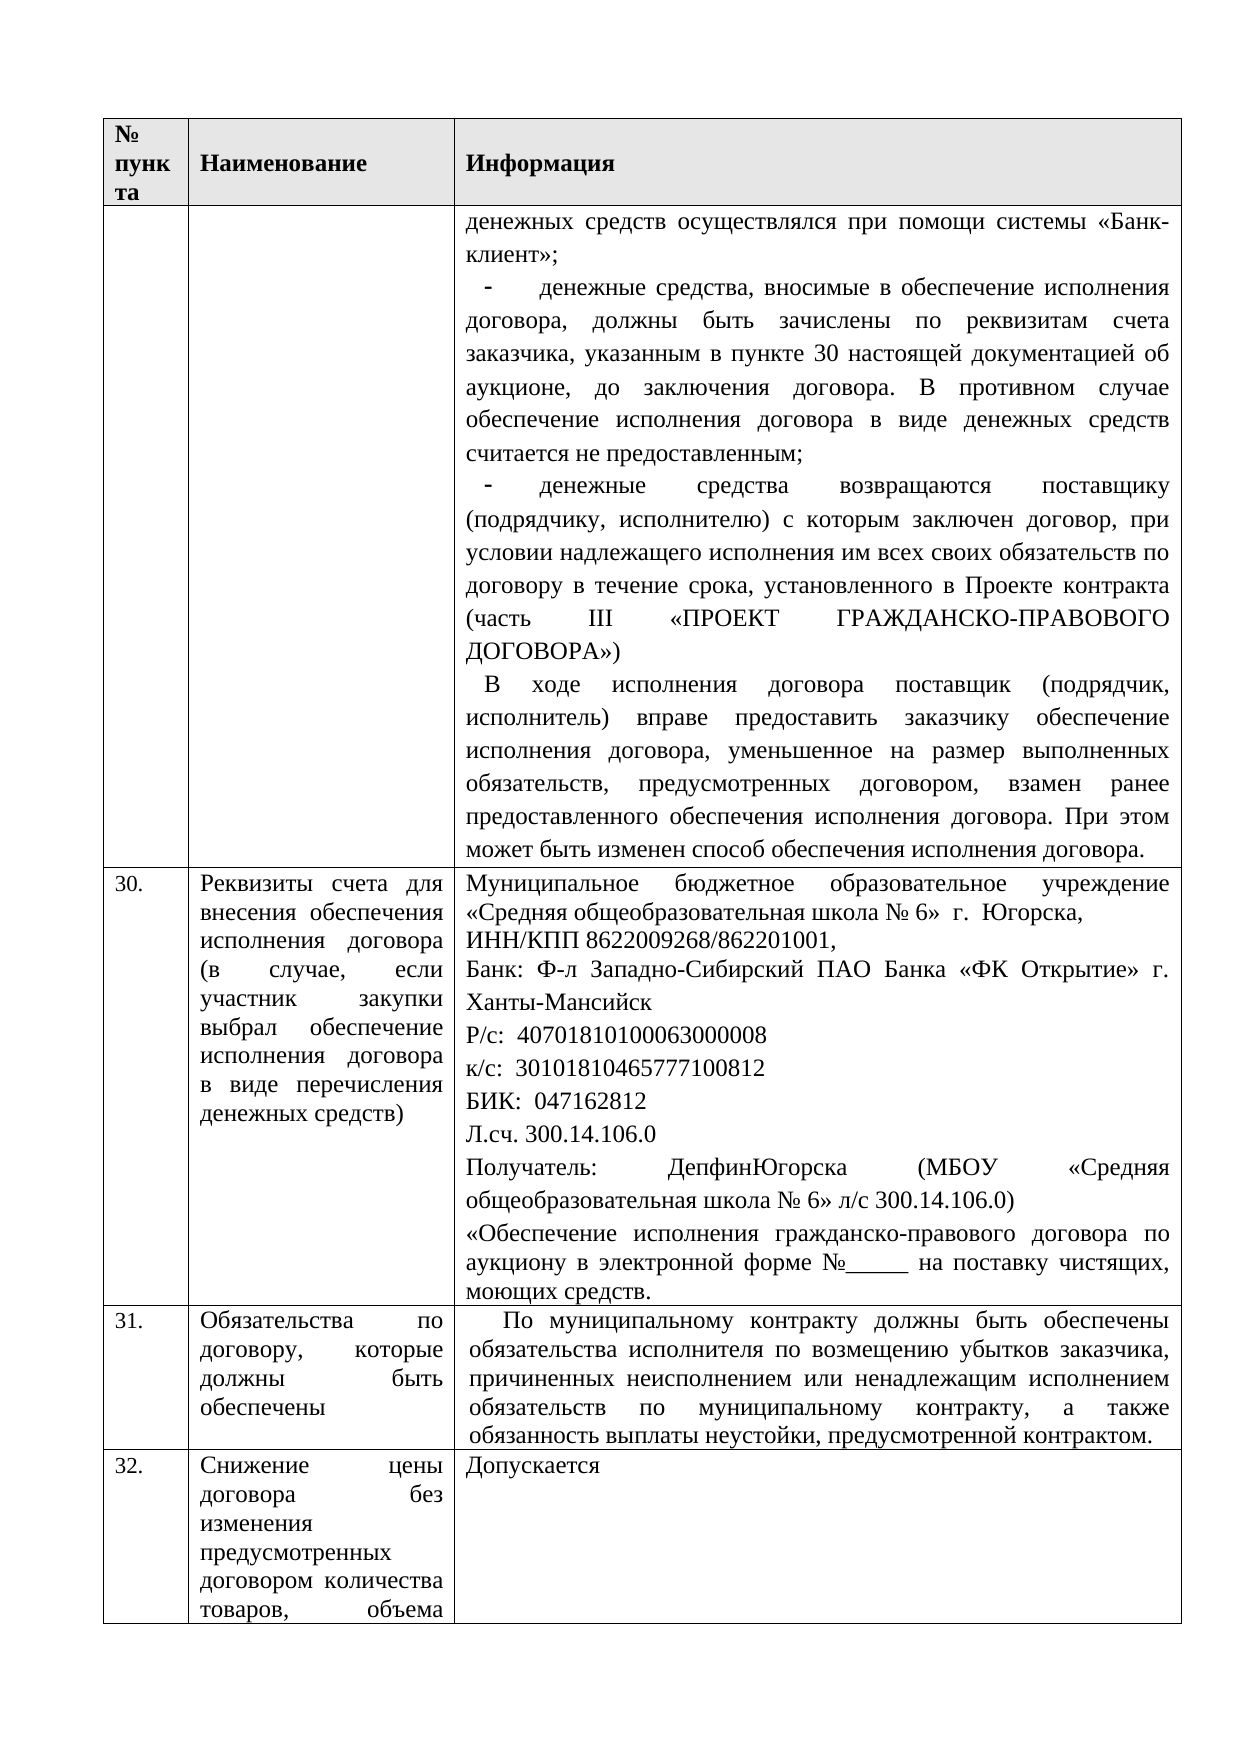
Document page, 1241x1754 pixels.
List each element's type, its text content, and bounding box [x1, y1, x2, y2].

table_cell По муниципальному контракту должны быть обеспечены обязательства исполнителя по возмещению убытков заказчика, причиненных неисполнением или ненадлежащим исполнением обязательств по муниципальному контракту, а также обязанность выплаты неустойки, предусмотренной контрактом. [455, 1306, 1181, 1449]
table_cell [455, 206, 1181, 867]
table_cell Муниципальное бюджетное образовательное учреждение «Средняя общеобразовательная школа № 6» г. Югорска, ИНН/КПП 8622009268/862201001, Банк: Ф-л Западно-Сибирский ПАО Банка «ФК Открытие» г. Ханты-Мансийск Р/с: 40701810100063000008 к/с: 30101810465777100812 БИК: 047162812 Л.сч. 300.14.106.0 Получатель: ДепфинЮгорска (МБОУ «Средняя общеобразовательная школа № 6» л/с 300.14.106.0) «Обеспечение исполнения гражданско-правового договора по аукциону в электронной форме №_____ на поставку чистящих, моющих средств. [455, 868, 1181, 1304]
table_cell [104, 868, 188, 1304]
table_cell Обязательства по договору, которые должны быть обеспечены [189, 1306, 454, 1449]
table_cell Реквизиты счета для внесения обеспечения исполнения договора (в случае, если участник закупки выбрал обеспечение исполнения договора в виде перечисления денежных средств) [189, 868, 454, 1304]
table_cell Допускается [455, 1450, 1181, 1623]
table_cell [189, 206, 454, 867]
table_cell [104, 1450, 188, 1623]
table_cell [104, 1306, 188, 1449]
table_cell [104, 206, 188, 867]
table_header Информация [455, 119, 1181, 205]
table_header Наименование [189, 119, 454, 205]
table_header № пункта [104, 119, 188, 205]
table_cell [189, 1450, 454, 1623]
